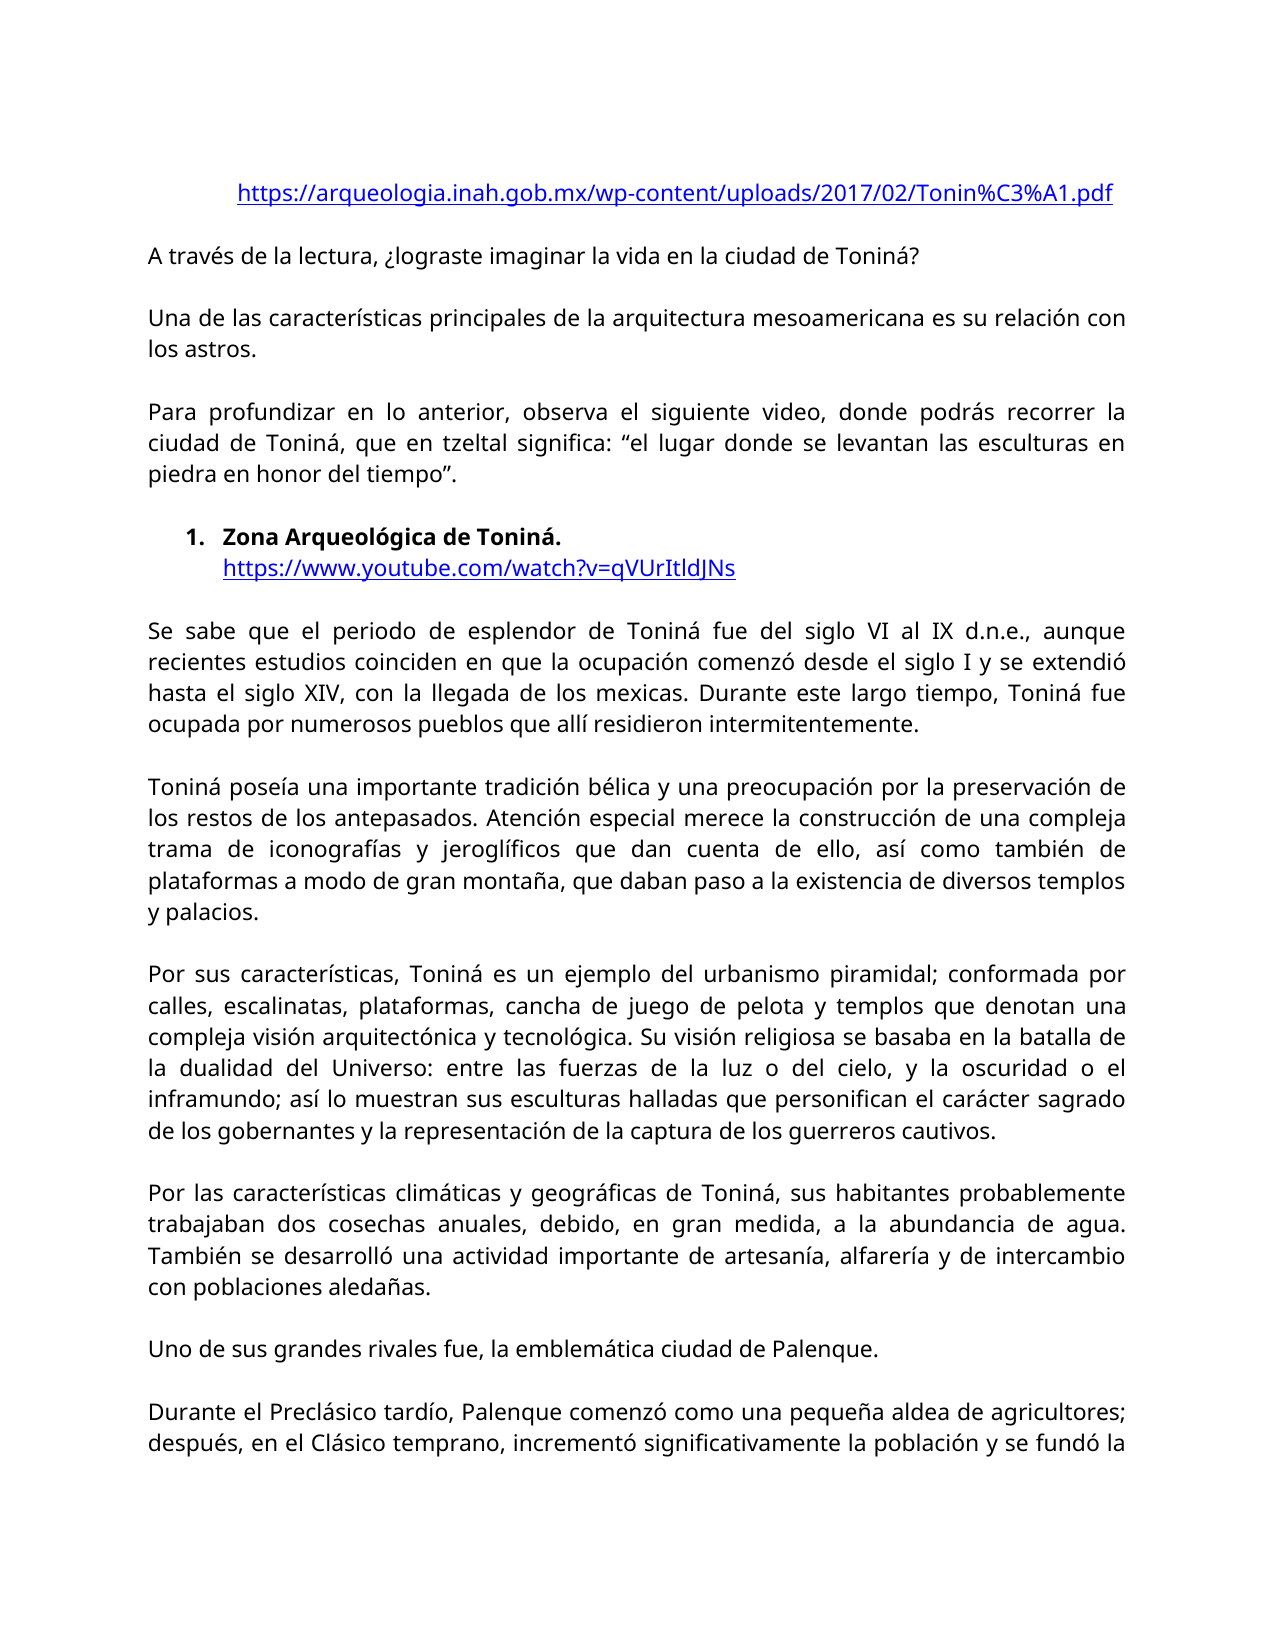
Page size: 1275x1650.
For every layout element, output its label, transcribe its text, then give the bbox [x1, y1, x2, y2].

text https://www.youtube.com/watch?v=qVUrItldJNs [223, 552, 1127, 583]
text Uno de sus grandes rivales fue, la emblemática ciudad de Palenque. [148, 1333, 1127, 1365]
text Por las características climáticas y geográficas de Toniná, sus habitantes probablemente trabajaban dos cosechas anuales, debido, en gran medida, a la abundancia de agua. También se desarrolló una actividad importante de artesanía, alfarería y de intercambio con poblaciones aledañas. [148, 1177, 1127, 1302]
text Una de las características principales de la arquitectura mesoamericana es su relación con los astros. [148, 302, 1127, 365]
text Se sabe que el periodo de esplendor de Toniná fue del siglo VI al IX d.n.e., aunque recientes estudios coinciden en que la ocupación comenzó desde el siglo I y se extendió hasta el siglo XIV, con la llegada de los mexicas. Durante este largo tiempo, Toniná fue ocupada por numerosos pueblos que allí residieron intermitentemente. [148, 615, 1127, 740]
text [148, 1396, 1127, 1458]
text Por sus características, Toniná es un ejemplo del urbanismo piramidal; conformada por calles, escalinatas, plataformas, cancha de juego de pelota y templos que denotan una compleja visión arquitectónica y tecnológica. Su visión religiosa se basaba en la batalla de la dualidad del Universo: entre las fuerzas de la luz o del cielo, y la oscuridad o el inframundo; así lo muestran sus esculturas halladas que personifican el carácter sagrado de los gobernantes y la representación de la captura de los guerreros cautivos. [148, 958, 1127, 1146]
text Para profundizar en lo anterior, observa el siguiente video, donde podrás recorrer la ciudad de Toniná, que en tzeltal significa: “el lugar donde se levantan las esculturas en piedra en honor del tiempo”. [148, 396, 1127, 490]
text https://arqueologia.inah.gob.mx/wp-content/uploads/2017/02/Tonin%C3%A1.pdf [223, 177, 1127, 208]
text A través de la lectura, ¿lograste imaginar la vida en la ciudad de Toniná? [148, 240, 1127, 271]
list Zona Arqueológica de Toniná. [185, 521, 1127, 552]
text Toniná poseía una importante tradición bélica y una preocupación por la preservación de los restos de los antepasados. Atención especial merece la construcción de una compleja trama de iconografías y jeroglíficos que dan cuenta de ello, así como también de plataformas a modo de gran montaña, que daban paso a la existencia de diversos templos y palacios. [148, 771, 1127, 927]
